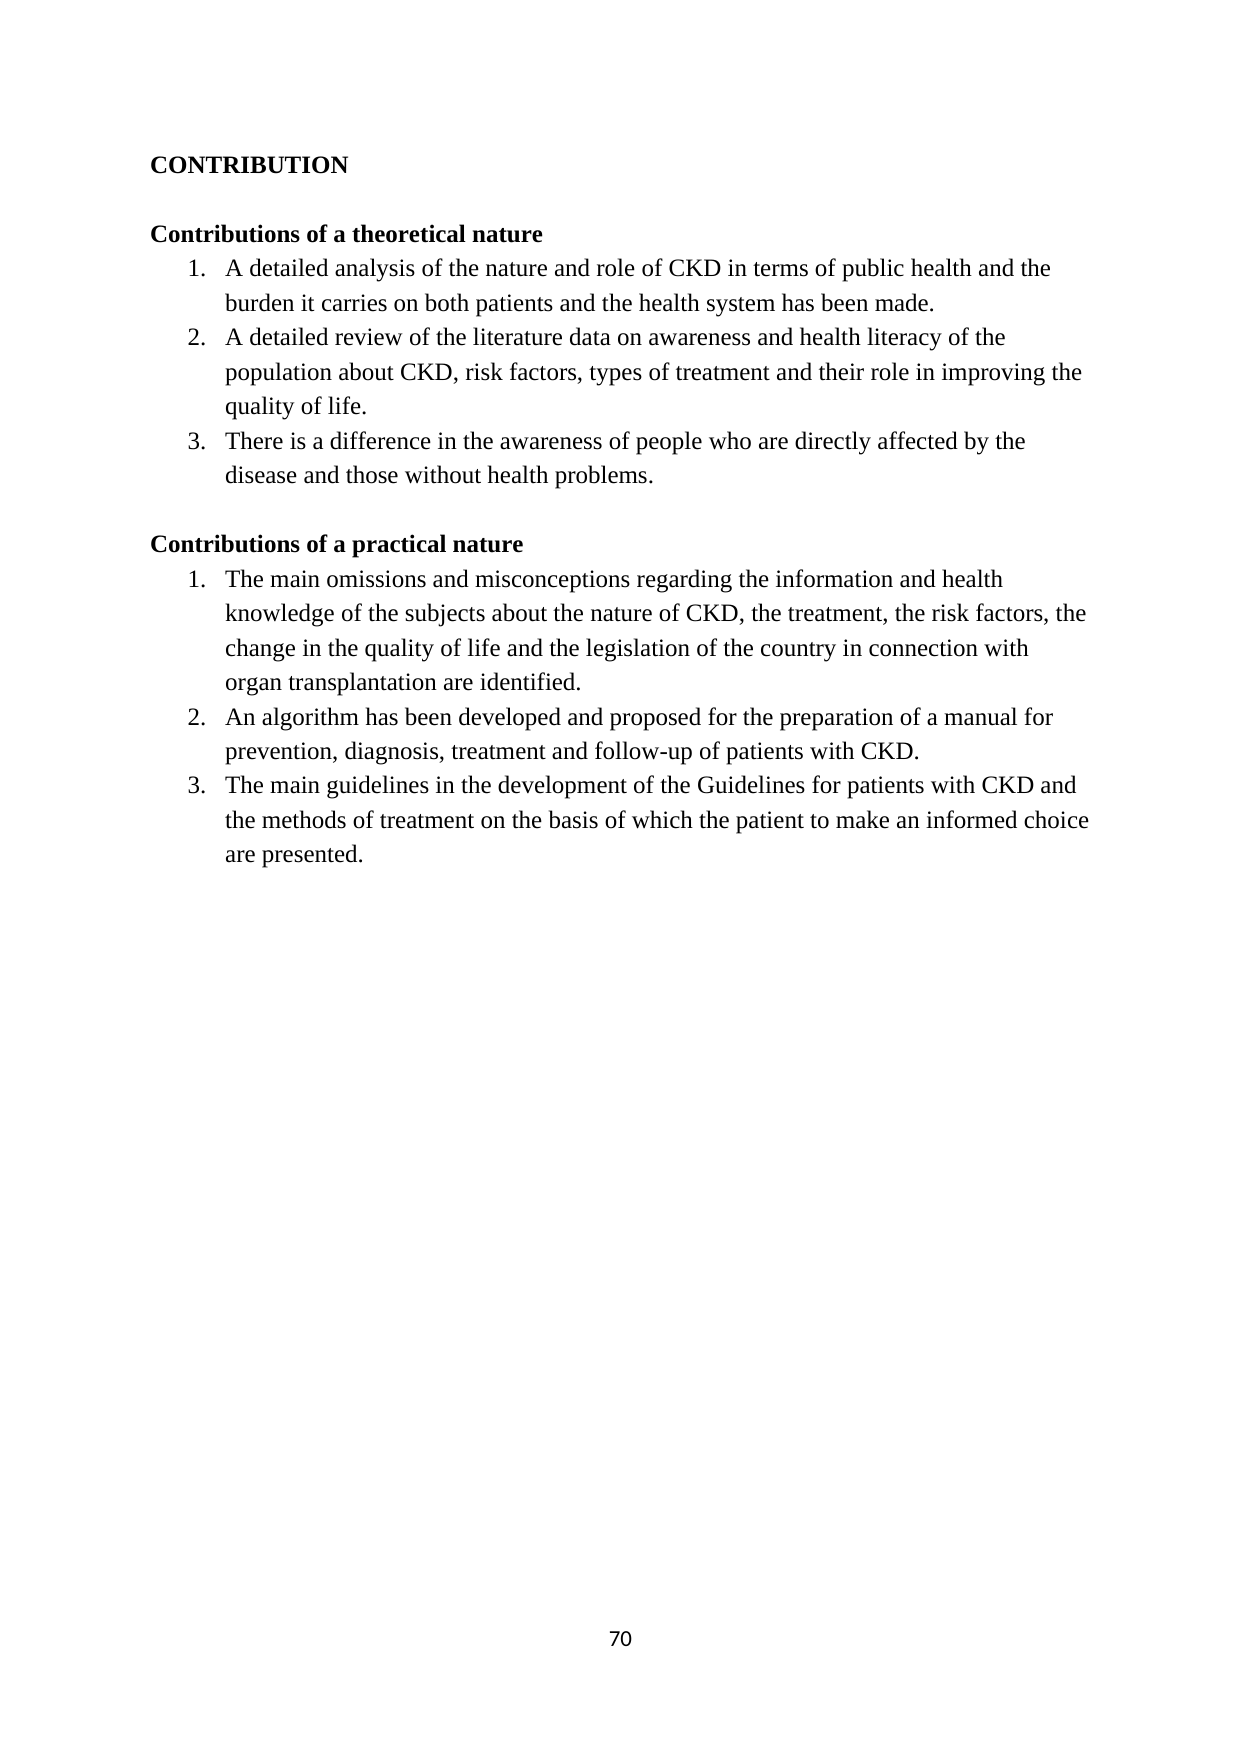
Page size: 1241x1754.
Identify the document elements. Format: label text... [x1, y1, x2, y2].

list A detailed review of the literature data on awareness and health literacy of the population about CKD, risk factors, types of treatment and their role in improving the quality of life. [187, 322, 1090, 420]
text Contributions of a theoretical nature [150, 219, 1090, 248]
list An algorithm has been developed and proposed for the preparation of a manual for prevention, diagnosis, treatment and follow-up of patients with CKD. [187, 702, 1090, 765]
text Contributions of a practical nature [150, 529, 1090, 558]
list The main omissions and misconceptions regarding the information and health knowledge of the subjects about the nature of CKD, the treatment, the risk factors, the change in the quality of life and the legislation of the country in connection with organ transplantation are identified. [187, 564, 1090, 696]
text CONTRIBUTION [150, 150, 1090, 179]
list There is a difference in the awareness of people who are directly affected by the disease and those without health problems. [187, 426, 1090, 489]
list The main guidelines in the development of the Guidelines for patients with CKD and the methods of treatment on the basis of which the patient to make an informed choice are presented. [187, 771, 1090, 868]
list A detailed analysis of the nature and role of CKD in terms of public health and the burden it carries on both patients and the health system has been made. [187, 253, 1090, 317]
